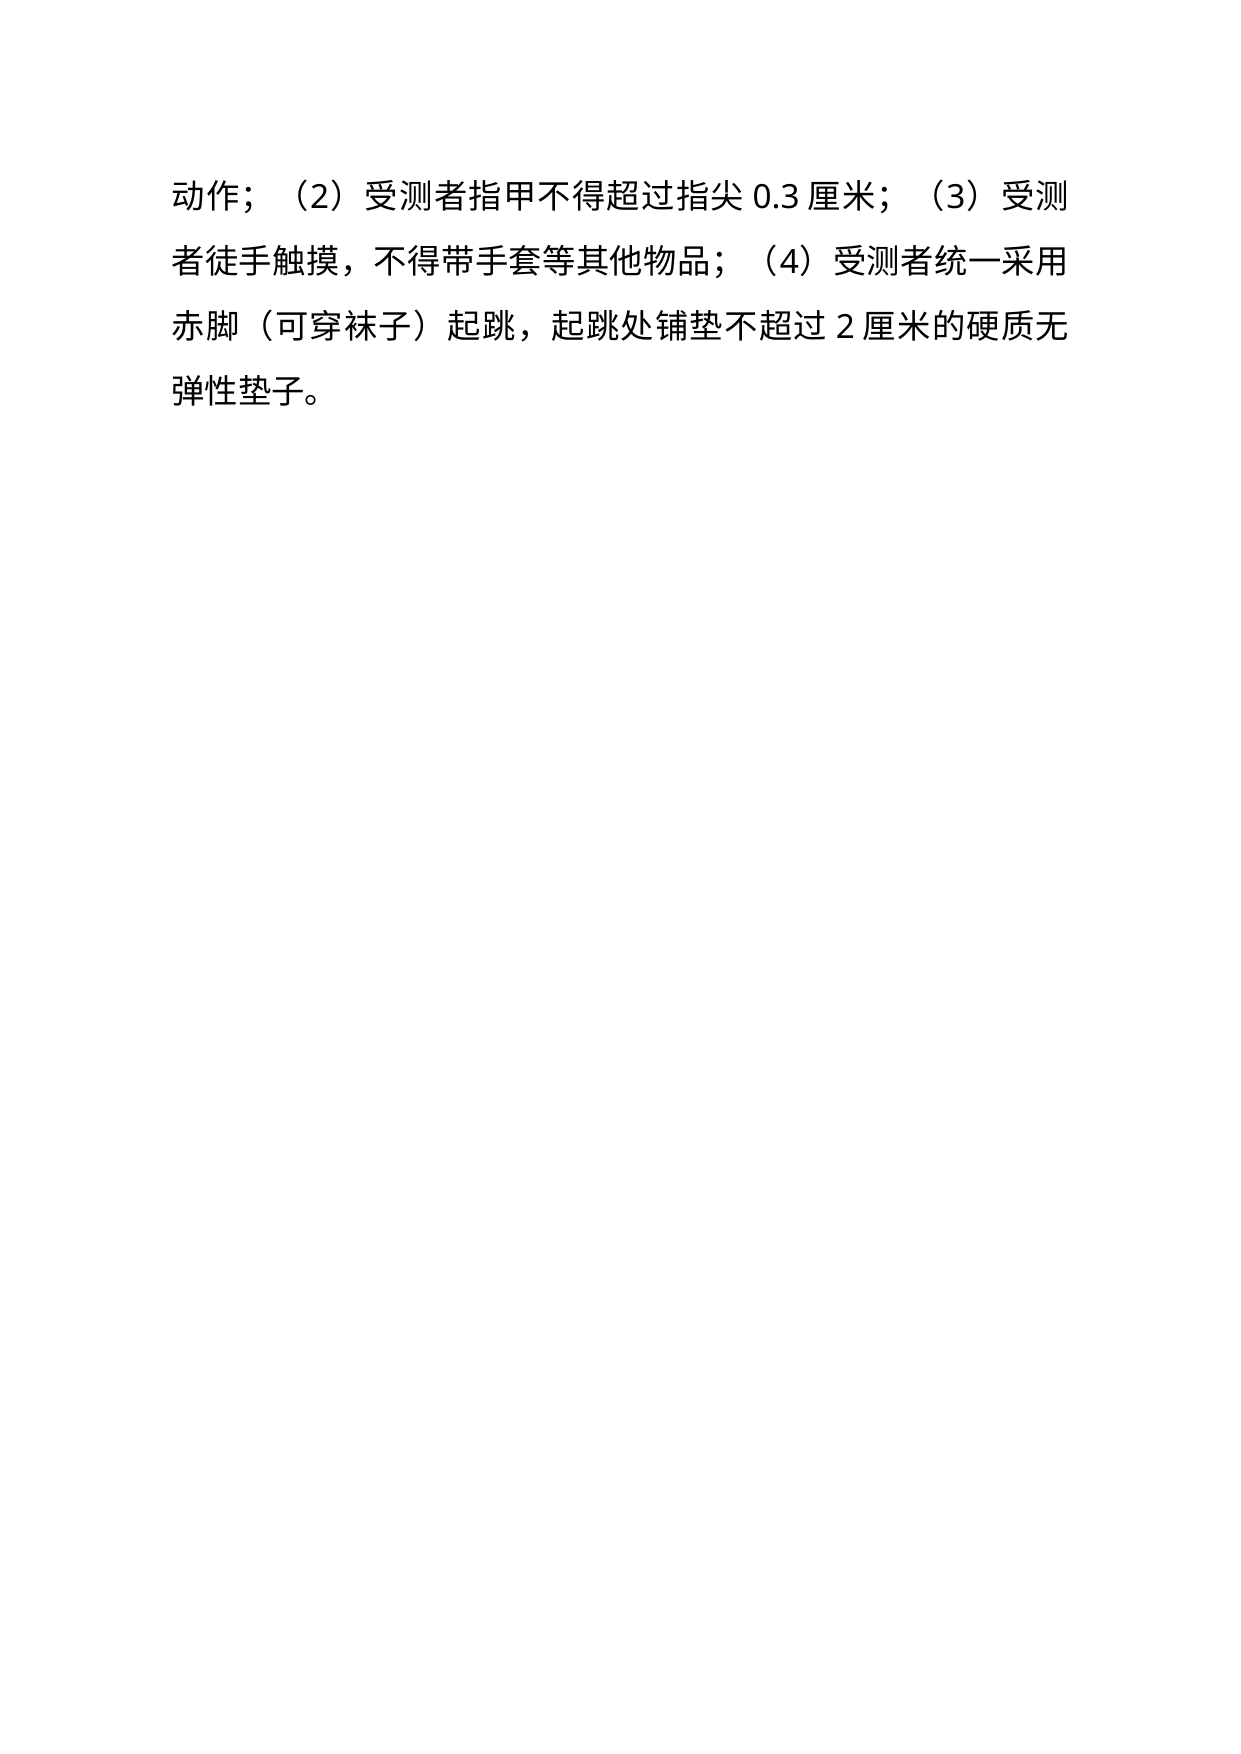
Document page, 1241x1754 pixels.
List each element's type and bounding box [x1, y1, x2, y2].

text [171, 162, 1069, 422]
